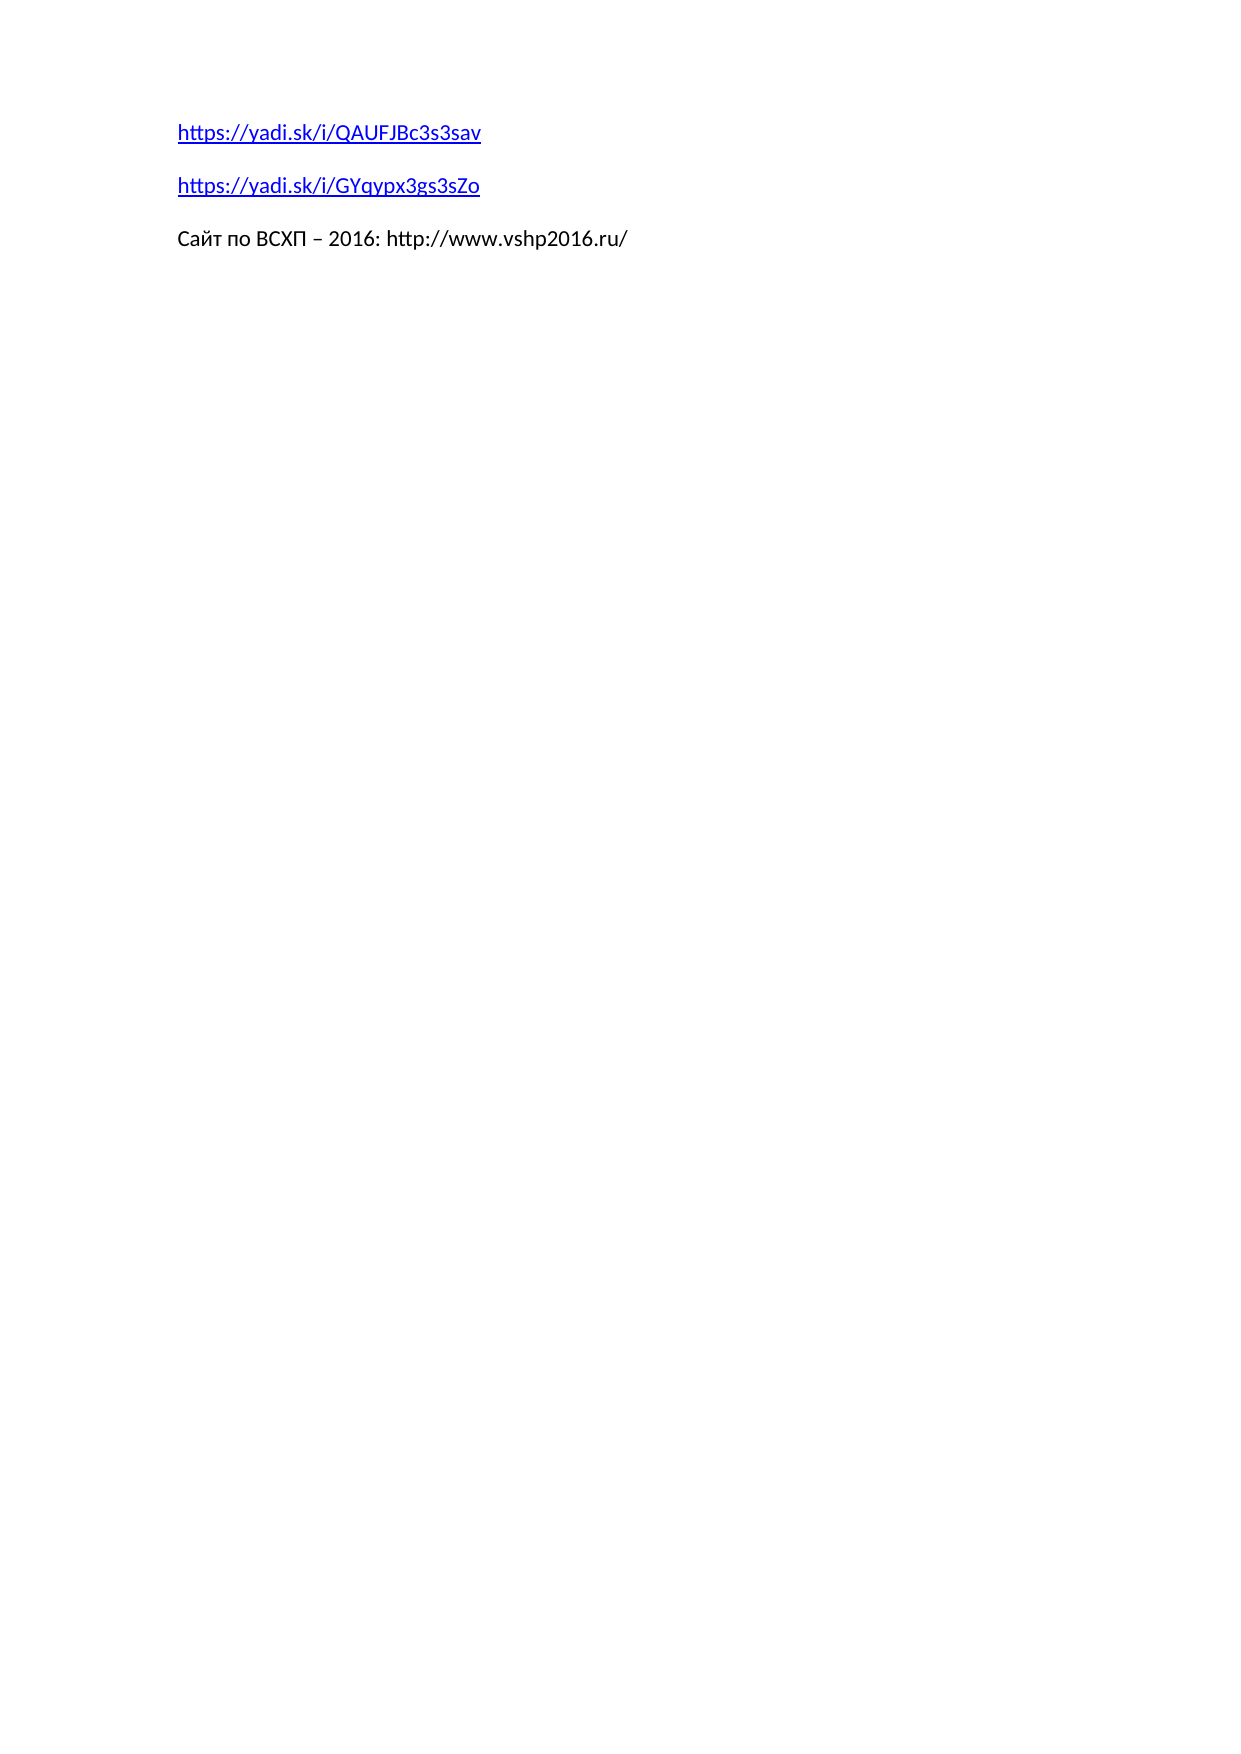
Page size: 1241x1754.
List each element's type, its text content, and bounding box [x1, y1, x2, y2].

text https://yadi.sk/i/QAUFJBc3s3sav [177, 118, 1152, 146]
text Сайт по ВСХП – 2016: http://www.vshp2016.ru/ [177, 224, 1152, 252]
text https://yadi.sk/i/GYqypx3gs3sZo [177, 171, 1152, 199]
